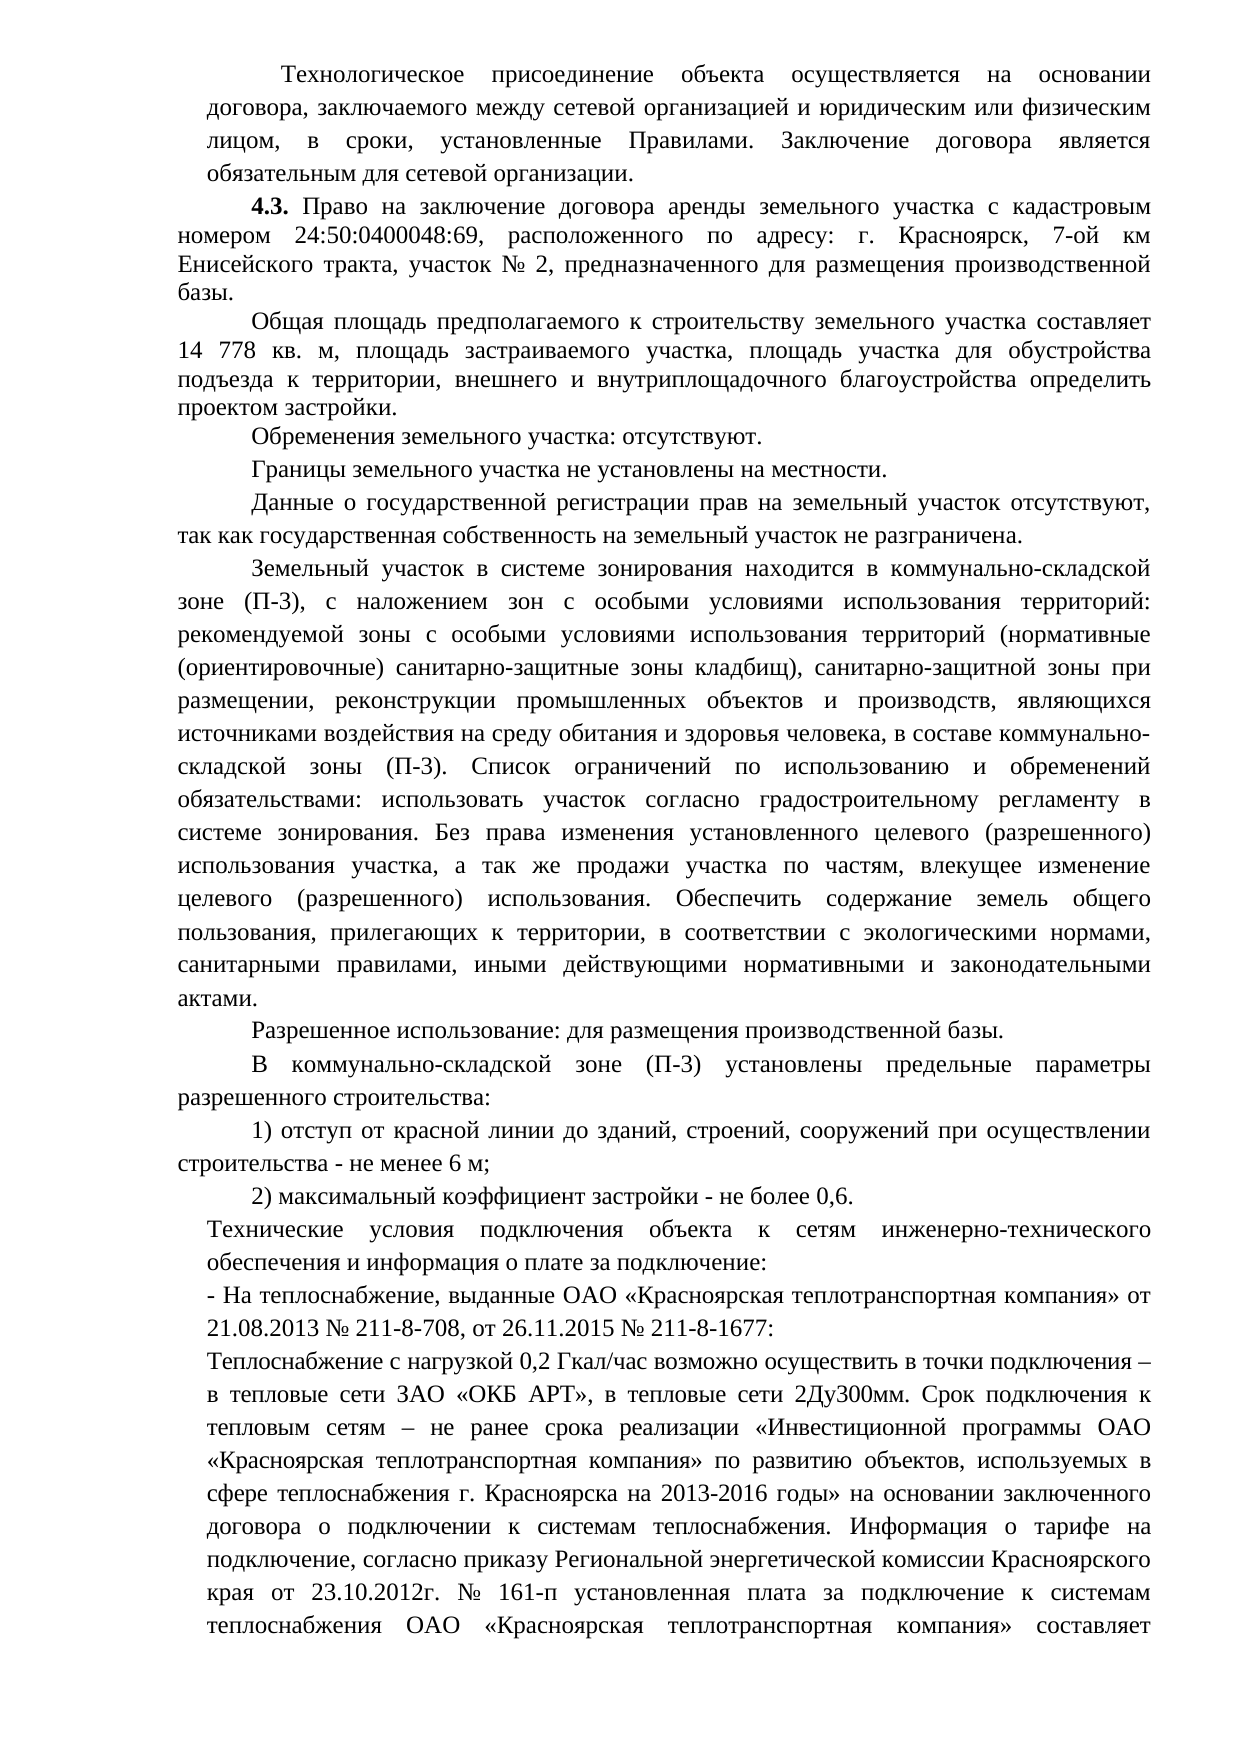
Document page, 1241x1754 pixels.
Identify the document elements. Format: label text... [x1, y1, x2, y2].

text 1) отступ от красной линии до зданий, строений, сооружений при осуществлении строительства - не менее 6 м; [177, 1115, 1152, 1176]
text Земельный участок в системе зонирования находится в коммунально-складской зоне (П-3), с наложением зон с особыми условиями использования территорий: рекомендуемой зоны с особыми условиями использования территорий (нормативные (ориентировочные) санитарно-защитные зоны кладбищ), санитарно-защитной зоны при размещении, реконструкции промышленных объектов и производств, являющихся источниками воздействия на среду обитания и здоровья человека, в составе коммунально-складской зоны (П-3). Список ограничений по использованию и обременений обязательствами: использовать участок согласно градостроительному регламенту в системе зонирования. Без права изменения установленного целевого (разрешенного) использования участка, а так же продажи участка по частям, влекущее изменение целевого (разрешенного) использования. Обеспечить содержание земель общего пользования, прилегающих к территории, в соответствии с экологическими нормами, санитарными правилами, иными действующими нормативными и законодательными актами. [177, 553, 1152, 1011]
text В коммунально-складской зоне (П-3) установлены предельные параметры разрешенного строительства: [177, 1049, 1152, 1110]
text 4.3. Право на заключение договора аренды земельного участка с кадастровым номером 24:50:0400048:69, расположенного по адресу: г. Красноярск, 7-ой км Енисейского тракта, участок № 2, предназначенного для размещения производственной базы. [177, 191, 1152, 306]
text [207, 1346, 1152, 1639]
text Обременения земельного участка: отсутствуют. [177, 421, 1152, 450]
text Технические условия подключения объекта к сетям инженерно-технического обеспечения и информация о плате за подключение: [207, 1214, 1152, 1276]
text - На теплоснабжение, выданные ОАО «Красноярская теплотранспортная компания» от 21.08.2013 № 211-8-708, от 26.11.2015 № 211-8-1677: [207, 1280, 1152, 1342]
text Разрешенное использование: для размещения производственной базы. [177, 1016, 1152, 1044]
text Общая площадь предполагаемого к строительству земельного участка составляет 14 778 кв. м, площадь застраиваемого участка, площадь участка для обустройства подъезда к территории, внешнего и внутриплощадочного благоустройства определить проектом застройки. [177, 306, 1152, 421]
text Границы земельного участка не установлены на местности. [177, 454, 1152, 483]
text Данные о государственной регистрации прав на земельный участок отсутствуют, так как государственная собственность на земельный участок не разграничена. [177, 487, 1152, 549]
text Технологическое присоединение объекта осуществляется на основании договора, заключаемого между сетевой организацией и юридическим или физическим лицом, в сроки, установленные Правилами. Заключение договора является обязательным для сетевой организации. [207, 59, 1152, 187]
text 2) максимальный коэффициент застройки - не более 0,6. [177, 1181, 1152, 1209]
